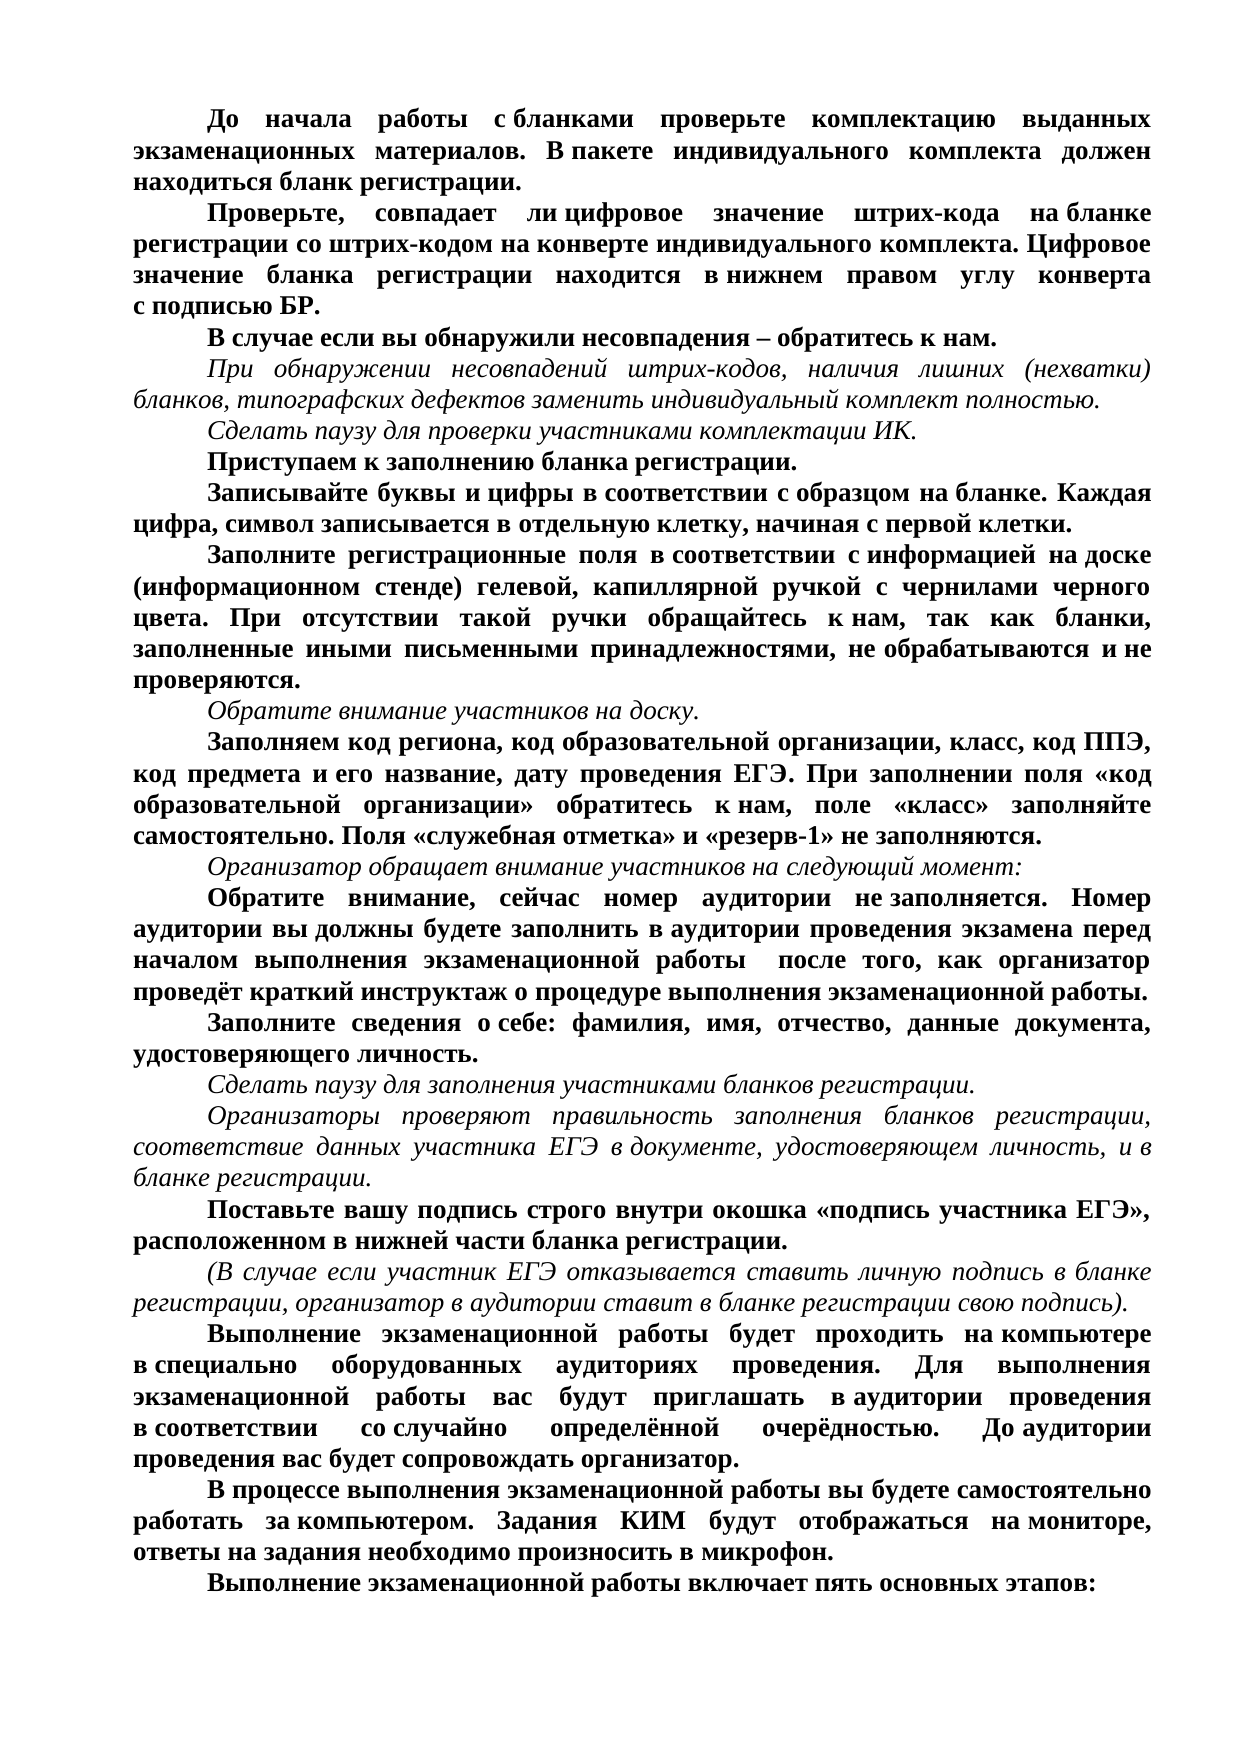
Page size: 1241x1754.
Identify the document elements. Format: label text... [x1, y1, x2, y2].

text Организаторы проверяют правильность заполнения бланков регистрации, соответствие данных участника ЕГЭ в документе, удостоверяющем личность, и в бланке регистрации. [133, 1099, 1152, 1193]
text Заполните сведения о себе: фамилия, имя, отчество, данные документа, удостоверяющего личность. [133, 1006, 1152, 1068]
text Поставьте вашу подпись строго внутри окошка «подпись участника ЕГЭ», расположенном в нижней части бланка регистрации. [133, 1193, 1152, 1255]
text При обнаружении несовпадений штрих-кодов, наличия лишних (нехватки) бланков, типографских дефектов заменить индивидуальный комплект полностью. [133, 352, 1152, 414]
text Сделать паузу для заполнения участниками бланков регистрации. [133, 1068, 1152, 1099]
text В процессе выполнения экзаменационной работы вы будете самостоятельно работать за компьютером. Задания КИМ будут отображаться на мониторе, ответы на задания необходимо произносить в микрофон. [133, 1473, 1152, 1566]
text В случае если вы обнаружили несовпадения – обратитесь к нам. [133, 321, 1152, 352]
text Заполните регистрационные поля в соответствии с информацией на доске (информационном стенде) гелевой, капиллярной ручкой с чернилами черного цвета. При отсутствии такой ручки обращайтесь к нам, так как бланки, заполненные иными письменными принадлежностями, не обрабатываются и не проверяются. [133, 539, 1152, 694]
text Заполняем код региона, код образовательной организации, класс, код ППЭ, код предмета и его название, дату проведения ЕГЭ. При заполнении поля «код образовательной организации» обратитесь к нам, поле «класс» заполняйте самостоятельно. Поля «служебная отметка» и «резерв-1» не заполняются. [133, 726, 1152, 850]
text (В случае если участник ЕГЭ отказывается ставить личную подпись в бланке регистрации, организатор в аудитории ставит в бланке регистрации свою подпись). [133, 1255, 1152, 1317]
text Организатор обращает внимание участников на следующий момент: [133, 850, 1152, 881]
text До начала работы с бланками проверьте комплектацию выданных экзаменационных материалов. В пакете индивидуального комплекта должен находиться бланк регистрации. [133, 103, 1152, 196]
text Выполнение экзаменационной работы включает пять основных этапов: [133, 1566, 1152, 1598]
text Проверьте, совпадает ли цифровое значение штрих-кода на бланке регистрации со штрих-кодом на конверте индивидуального комплекта. Цифровое значение бланка регистрации находится в нижнем правом углу конверта с подписью БР. [133, 196, 1152, 321]
text Записывайте буквы и цифры в соответствии с образцом на бланке. Каждая цифра, символ записывается в отдельную клетку, начиная с первой клетки. [133, 476, 1152, 539]
text Обратите внимание участников на доску. [133, 694, 1152, 726]
text Обратите внимание, сейчас номер аудитории не заполняется. Номер аудитории вы должны будете заполнить в аудитории проведения экзамена перед началом выполнения экзаменационной работы после того, как организатор проведёт краткий инструктаж о процедуре выполнения экзаменационной работы. [133, 881, 1152, 1006]
text Выполнение экзаменационной работы будет проходить на компьютере в специально оборудованных аудиториях проведения. Для выполнения экзаменационной работы вас будут приглашать в аудитории проведения в соответствии со случайно определённой очерёдностью. До аудитории проведения вас будет сопровождать организатор. [133, 1317, 1152, 1473]
text Сделать паузу для проверки участниками комплектации ИК. [133, 414, 1152, 445]
text Приступаем к заполнению бланка регистрации. [133, 445, 1152, 476]
